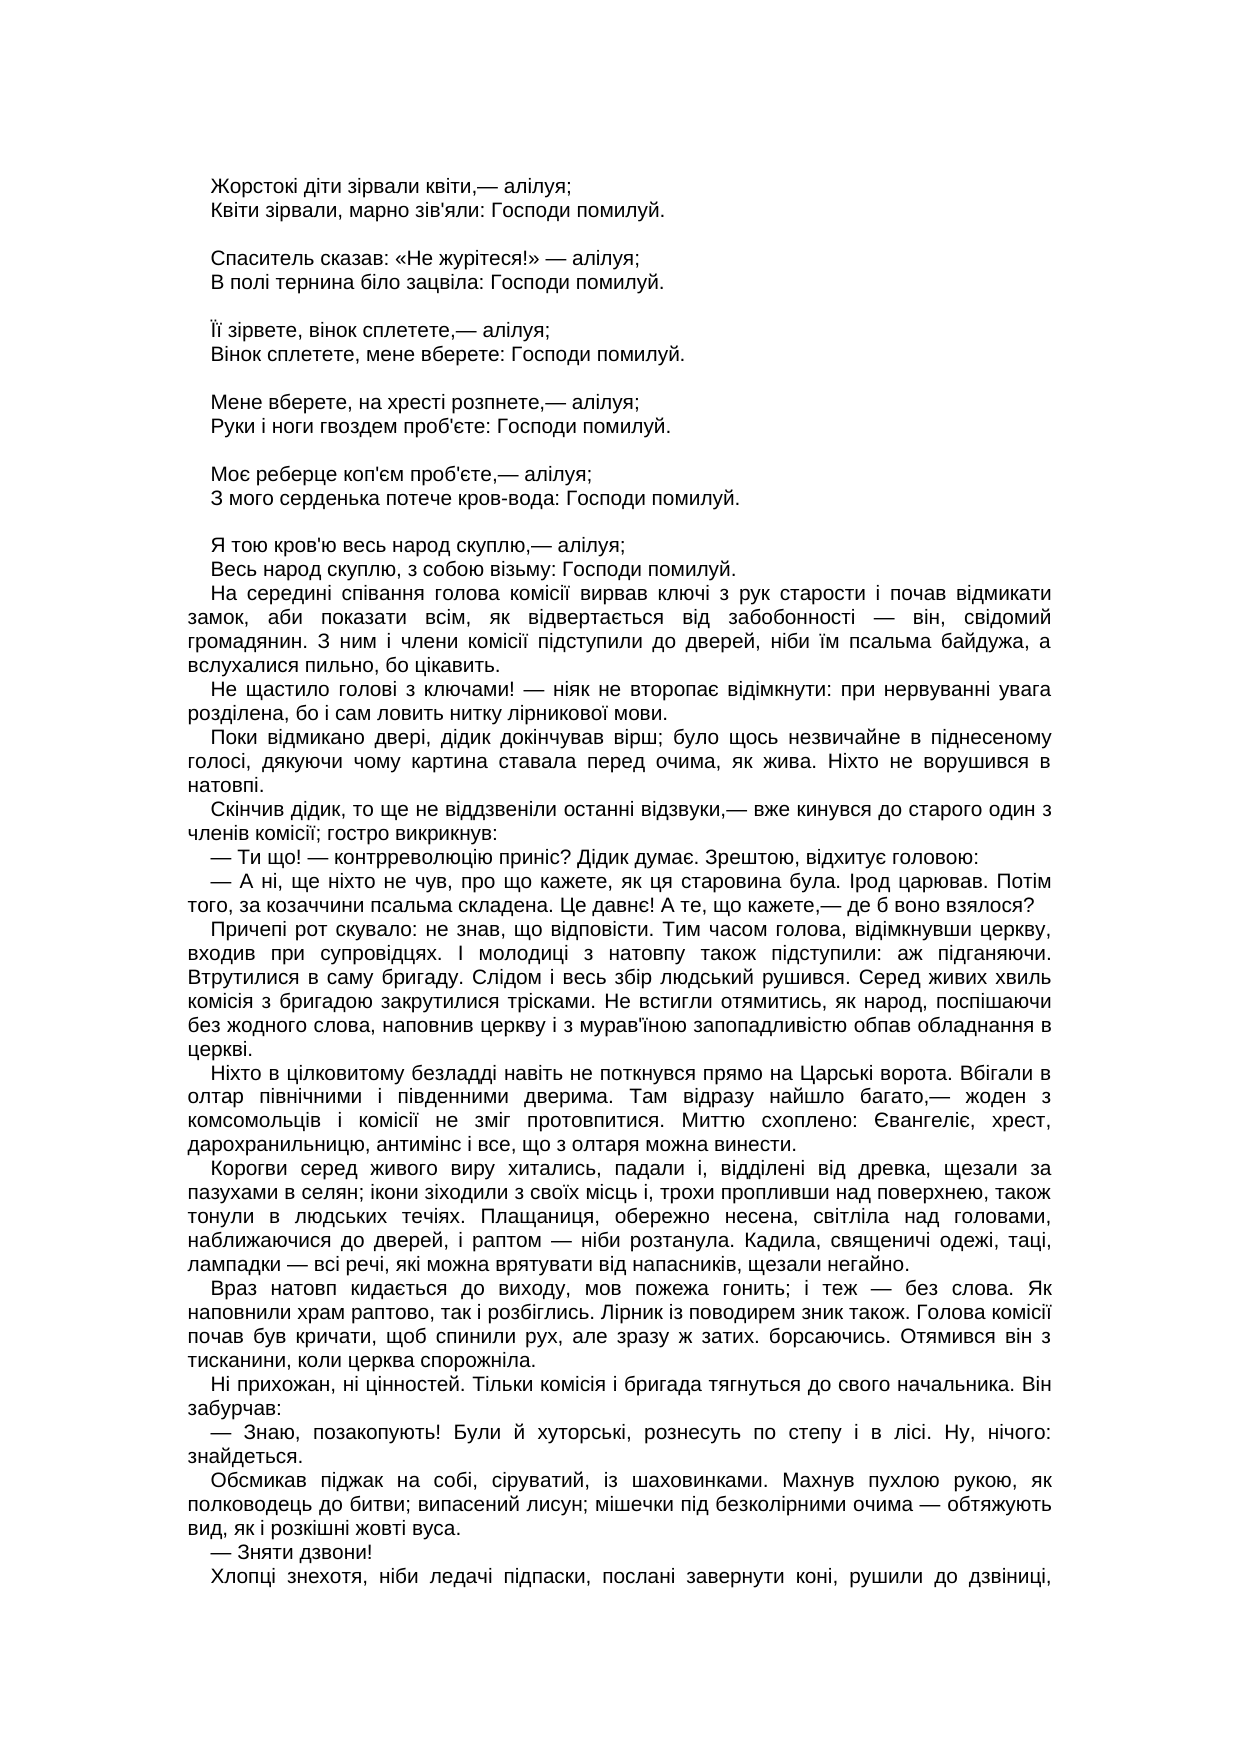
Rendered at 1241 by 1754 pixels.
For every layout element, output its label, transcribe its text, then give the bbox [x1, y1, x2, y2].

text Поки відмикано двері, дідик докінчував вірш; було щось незвичайне в піднесеному голосі, дякуючи чому картина ставала перед очима, як жива. Ніхто не ворушився в натовпі. [187, 725, 1053, 797]
text Враз натовп кидається до виходу, мов пожежа гонить; і теж — без слова. Як наповнили храм раптово, так і розбіглись. Лірник із поводирем зник також. Голова комісії почав був кричати, щоб спинили рух, але зразу ж затих. борсаючись. Отямився він з тисканини, коли церква спорожніла. [187, 1276, 1053, 1372]
text Квіти зірвали, марно зів'яли: Господи помилуй. [187, 198, 1053, 222]
text Я тою кров'ю весь народ скуплю,— алілуя; [187, 533, 1053, 557]
text — Ти що! — контрреволюцію приніс? Дідик думає. Зрештою, відхитує головою: [187, 845, 1053, 869]
text Обсмикав піджак на собі, сіруватий, із шаховинками. Махнув пухлою рукою, як полководець до битви; випасений лисун; мішечки під безколірними очима — обтяжують вид, як і розкішні жовті вуса. [187, 1468, 1053, 1539]
text Ні прихожан, ні цінностей. Тільки комісія і бригада тягнуться до свого начальника. Він забурчав: [187, 1372, 1053, 1420]
text — Знаю, позакопують! Були й хуторські, рознесуть по степу і в лісі. Ну, нічого: знайдеться. [187, 1420, 1053, 1468]
text В полі тернина біло зацвіла: Господи помилуй. [187, 270, 1053, 294]
text Корогви серед живого виру хитались, падали і, відділені від древка, щезали за пазухами в селян; ікони зіходили з своїх місць і, трохи пропливши над поверхнею, також тонули в людських течіях. Плащаниця, обережно несена, світліла над головами, наближаючися до дверей, і раптом — ніби розтанула. Кадила, священичі одежі, таці, лампадки — всі речі, які можна врятувати від напасників, щезали негайно. [187, 1156, 1053, 1276]
text Скінчив дідик, то ще не віддзвеніли останні відзвуки,— вже кинувся до старого один з членів комісії; гостро викрикнув: [187, 797, 1053, 845]
text — Зняти дзвони! [187, 1539, 1053, 1563]
text З мого серденька потече кров-вода: Господи помилуй. [187, 485, 1053, 509]
text Ніхто в цілковитому безладді навіть не поткнувся прямо на Царські ворота. Вбігали в олтар північними і південними дверима. Там відразу найшло багато,— жоден з комсомольців і комісії не зміг протовпитися. Миттю схоплено: Євангеліє, хрест, дарохранильницю, антимінс і все, що з олтаря можна винести. [187, 1060, 1053, 1156]
text Вінок сплетете, мене вберете: Господи помилуй. [187, 342, 1053, 366]
text Спаситель сказав: «Не журітеся!» — алілуя; [187, 246, 1053, 270]
text На середині співання голова комісії вирвав ключі з рук старости і почав відмикати замок, аби показати всім, як відвертається від забобонності — він, свідомий громадянин. З ним і члени комісії підступили до дверей, ніби їм псальма байдужа, а вслухалися пильно, бо цікавить. [187, 581, 1053, 677]
text Моє реберце коп'єм проб'єте,— алілуя; [187, 461, 1053, 485]
text Жорстокі діти зірвали квіти,— алілуя; [187, 174, 1053, 198]
text Весь народ скуплю, з собою візьму: Господи помилуй. [187, 557, 1053, 581]
text Причепі рот скувало: не знав, що відповісти. Тим часом голова, відімкнувши церкву, входив при супровідцях. І молодиці з натовпу також підступили: аж підганяючи. Втрутилися в саму бригаду. Слідом і весь збір людський рушився. Серед живих хвиль комісія з бригадою закрутилися трісками. Не встигли отямитись, як народ, поспішаючи без жодного слова, наповнив церкву і з мурав'їною запопадливістю обпав обладнання в церкві. [187, 917, 1053, 1060]
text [187, 1563, 1053, 1587]
text Руки і ноги гвоздем проб'єте: Господи помилуй. [187, 413, 1053, 437]
text Мене вберете, на хресті розпнете,— алілуя; [187, 389, 1053, 413]
text — А ні, ще ніхто не чув, про що кажете, як ця старовина була. Ірод царював. Потім того, за козаччини псальма складена. Це давнє! А те, що кажете,— де б воно взялося? [187, 869, 1053, 917]
text Її зірвете, вінок сплетете,— алілуя; [187, 318, 1053, 342]
text Не щастило голові з ключами! — ніяк не второпає відімкнути: при нервуванні увага розділена, бо і сам ловить нитку лірникової мови. [187, 677, 1053, 725]
